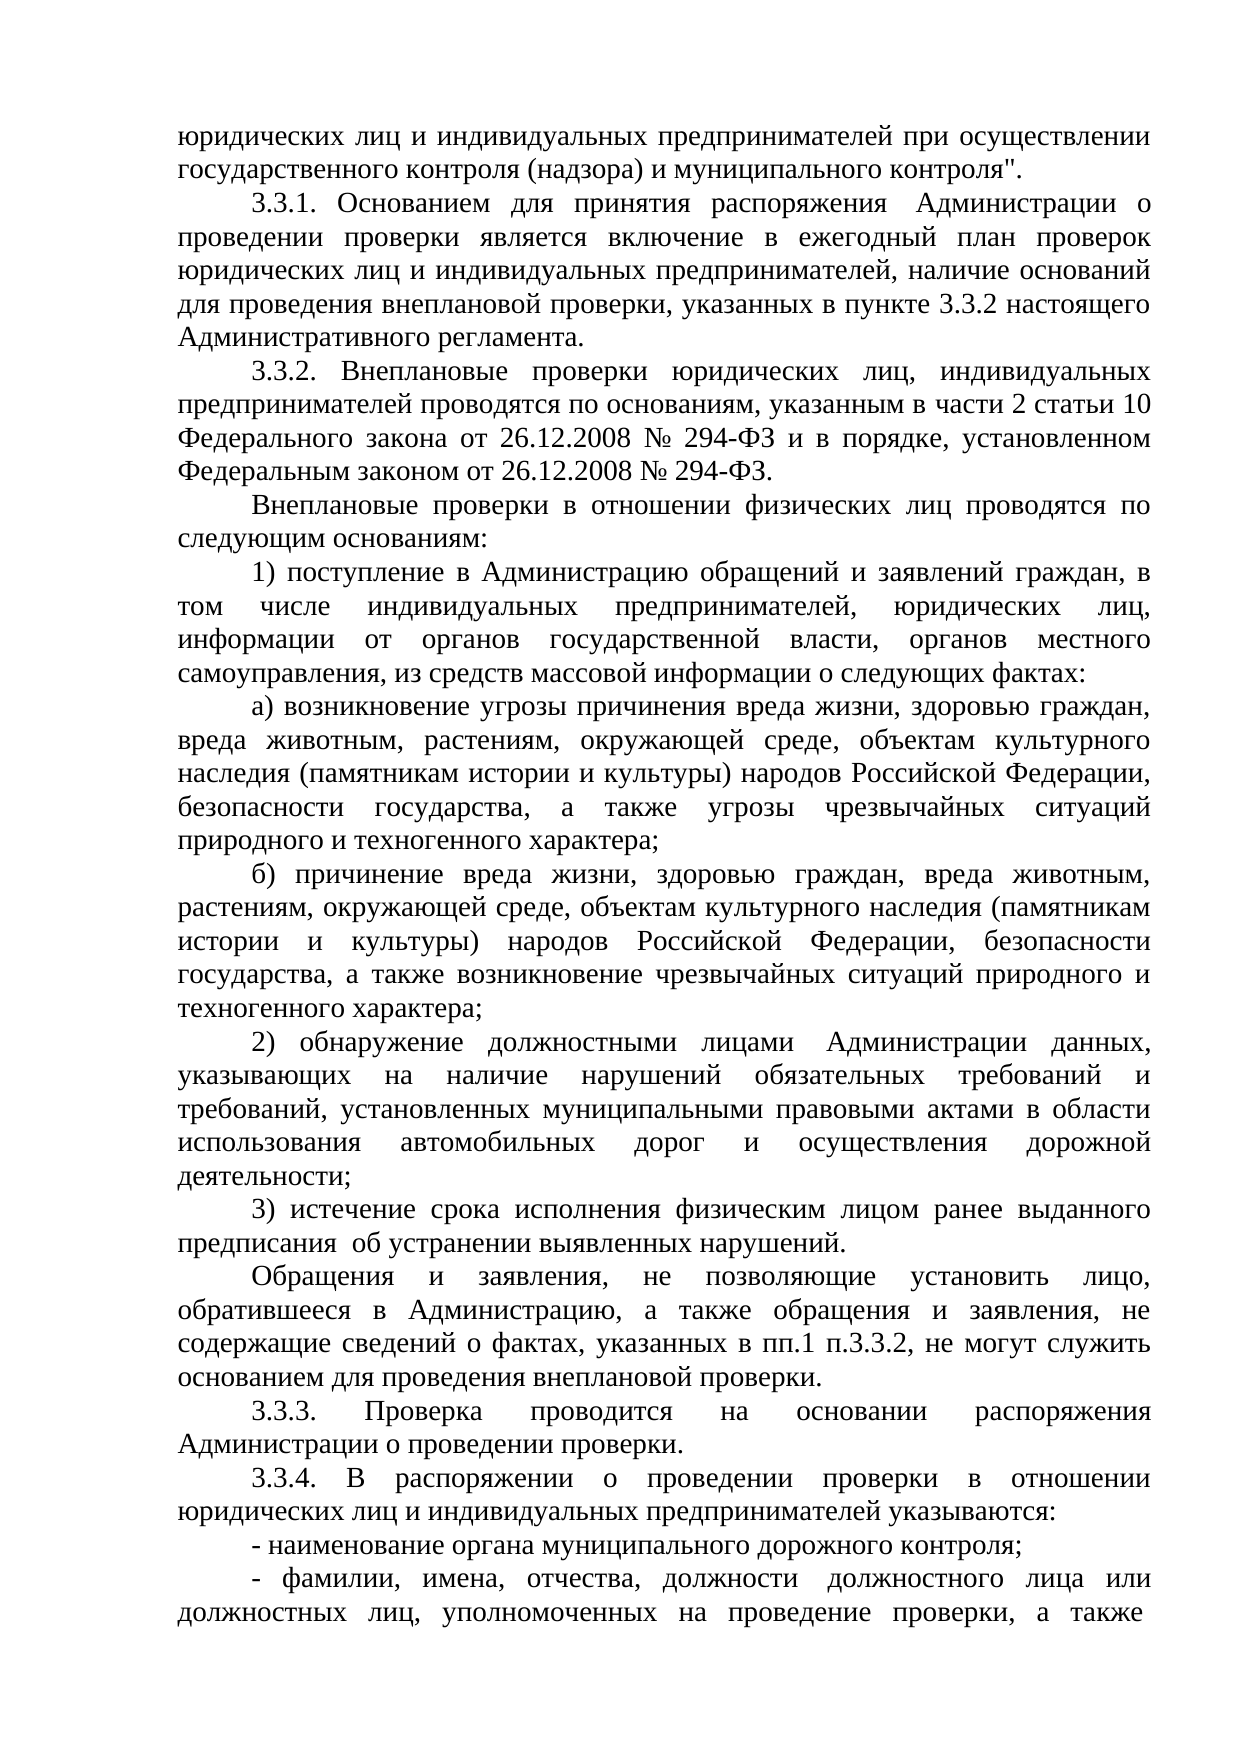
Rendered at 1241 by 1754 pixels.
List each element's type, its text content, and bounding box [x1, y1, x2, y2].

text Обращения и заявления, не позволяющие установить лицо, обратившееся в Администрацию, а также обращения и заявления, не содержащие сведений о фактах, указанных в пп.1 п.3.3.2, не могут служить основанием для проведения внеплановой проверки. [177, 1258, 1152, 1393]
text 3.3.1. Основанием для принятия распоряжения Администрации о проведении проверки является включение в ежегодный план проверок юридических лиц и индивидуальных предпринимателей, наличие оснований для проведения внеплановой проверки, указанных в пункте 3.3.2 настоящего Административного регламента. [177, 185, 1152, 353]
text - наименование органа муниципального дорожного контроля; [177, 1527, 1152, 1560]
text 2) обнаружение должностными лицами Администрации данных, указывающих на наличие нарушений обязательных требований и требований, установленных муниципальными правовыми актами в области использования автомобильных дорог и осуществления дорожной деятельности; [177, 1024, 1152, 1191]
text 3) истечение срока исполнения физическим лицом ранее выданного предписания об устранении выявленных нарушений. [177, 1191, 1152, 1258]
text а) возникновение угрозы причинения вреда жизни, здоровью граждан, вреда животным, растениям, окружающей среде, объектам культурного наследия (памятникам истории и культуры) народов Российской Федерации, безопасности государства, а также угрозы чрезвычайных ситуаций природного и техногенного характера; [177, 688, 1152, 856]
text 3.3.4. В распоряжении о проведении проверки в отношении юридических лиц и индивидуальных предпринимателей указываются: [177, 1460, 1152, 1527]
text б) причинение вреда жизни, здоровью граждан, вреда животным, растениям, окружающей среде, объектам культурного наследия (памятникам истории и культуры) народов Российской Федерации, безопасности государства, а также возникновение чрезвычайных ситуаций природного и техногенного характера; [177, 856, 1152, 1024]
text Внеплановые проверки в отношении физических лиц проводятся по следующим основаниям: [177, 487, 1152, 554]
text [177, 1560, 1152, 1627]
text 3.3.3. Проверка проводится на основании распоряжения Администрации о проведении проверки. [177, 1393, 1152, 1460]
text 1) поступление в Администрацию обращений и заявлений граждан, в том числе индивидуальных предпринимателей, юридических лиц, информации от органов государственной власти, органов местного самоуправления, из средств массовой информации о следующих фактах: [177, 554, 1152, 688]
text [177, 118, 1152, 185]
text 3.3.2. Внеплановые проверки юридических лиц, индивидуальных предпринимателей проводятся по основаниям, указанным в части 2 статьи 10 Федерального закона от 26.12.2008 № 294-ФЗ и в порядке, установленном Федеральным законом от 26.12.2008 № 294-ФЗ. [177, 353, 1152, 487]
